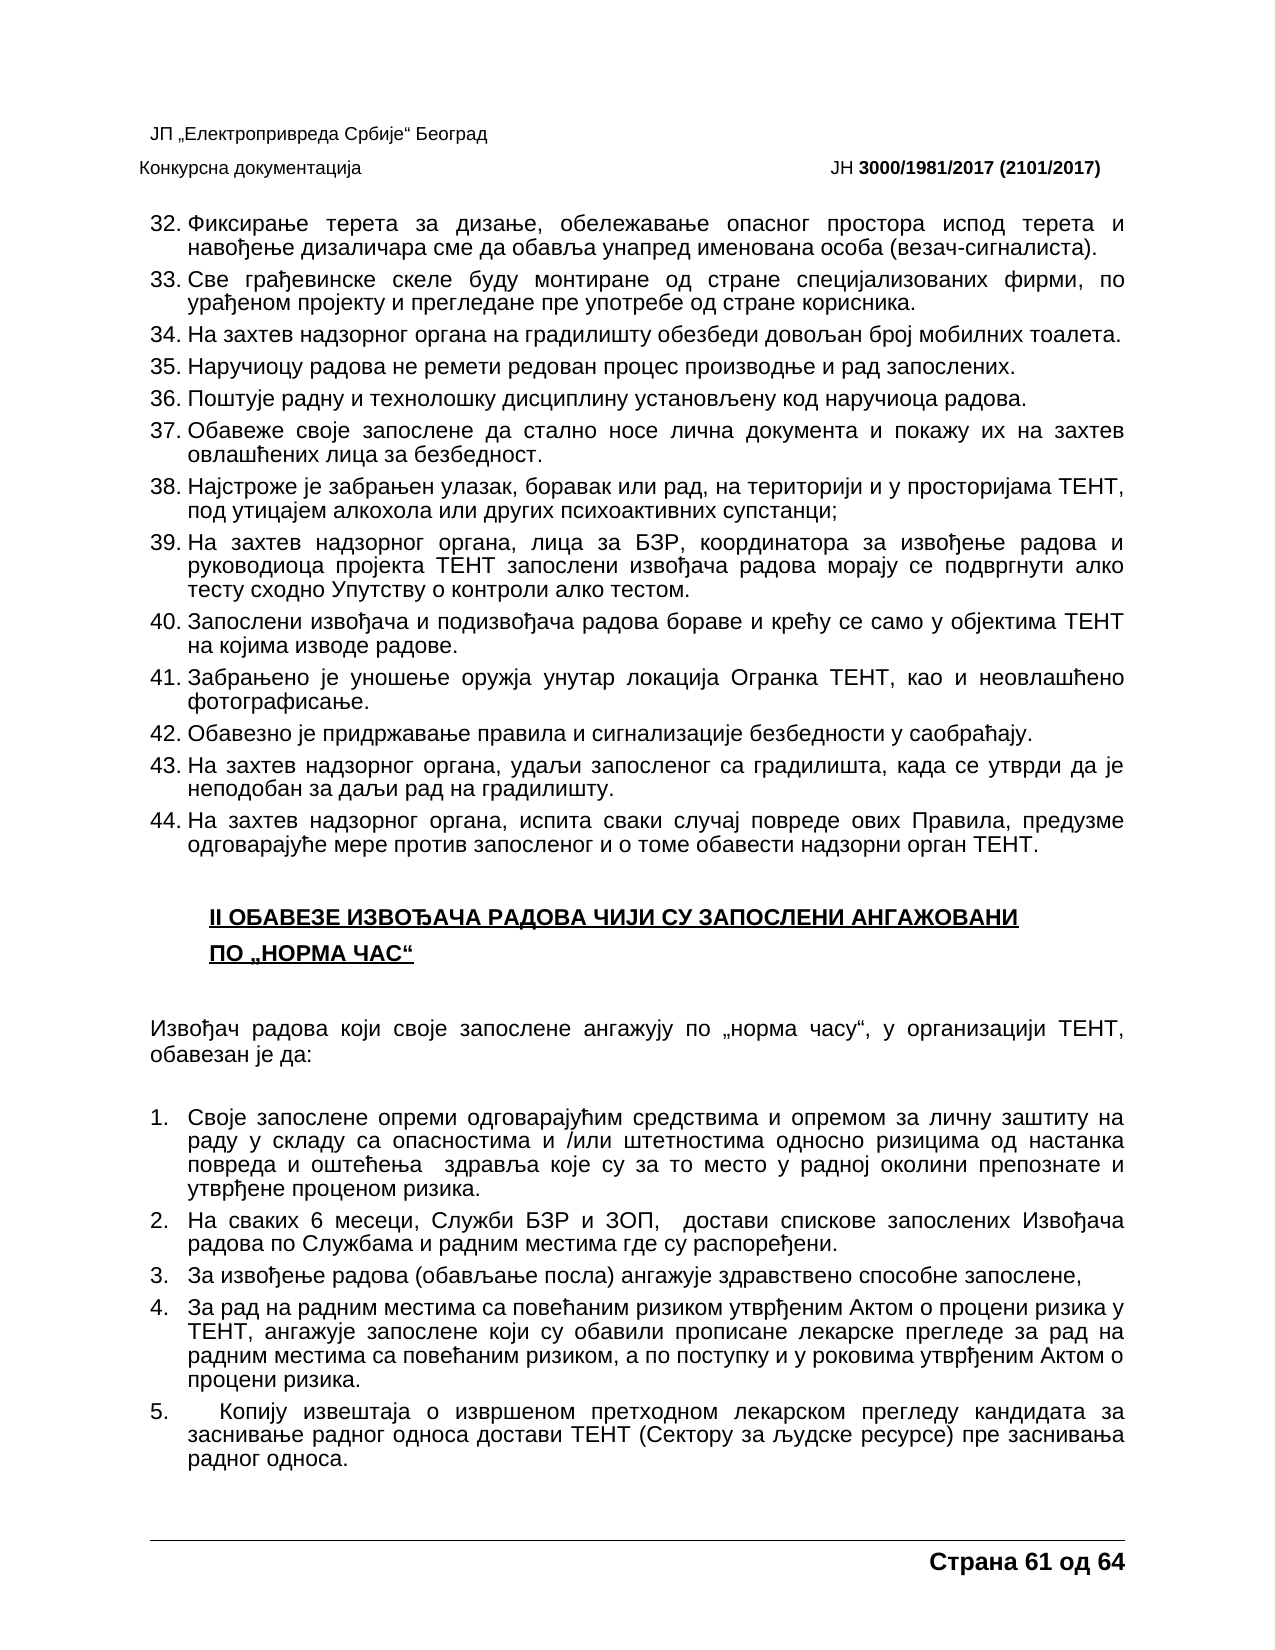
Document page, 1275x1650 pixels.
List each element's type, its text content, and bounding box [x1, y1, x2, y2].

list Поштује радну и технолошку дисциплину установљену код наручиоца радова. [150, 388, 1125, 412]
list Запослени извођача и подизвођача радова бораве и крећу се само у објектима ТЕНТ на којима изводе радове. [150, 611, 1125, 658]
list Копију извештаја о извршеном претходном лекарском прегледу кандидата за заснивање радног односа достави ТЕНТ (Сектору за људске ресурсе) пре заснивања радног односа. [150, 1400, 1125, 1471]
text II ОБАВЕЗЕ ИЗВОЂАЧА РАДОВА ЧИЈИ СУ ЗАПОСЛЕНИ АНГАЖОВАНИ [150, 906, 1125, 930]
list Све грађевинске скеле буду монтиране од стране специјализованих фирми, по урађеном пројекту и прегледане пре употребе од стране корисника. [150, 268, 1125, 316]
list На захтев надзорног органа на градилишту обезбеди довољан број мобилних тоалета. [150, 324, 1125, 348]
list Наручиоцу радова не ремети редован процес производње и рад запослених. [150, 356, 1125, 379]
list На сваких 6 месеци, Служби БЗР и ЗОП, достави спискове запослених Извођача радова по Службама и радним местима где су распоређени. [150, 1209, 1125, 1257]
list Обавезно је придржавање правила и сигнализације безбедности у саобраћају. [150, 722, 1125, 746]
list Обавеже своје запослене да стално носе лична документа и покажу их на захтев овлашћених лица за безбедност. [150, 420, 1125, 467]
list Фиксирање терета за дизање, обележавање опасног простора испод терета и навођење дизаличара сме да обавља унапред именована особа (везач-сигналиста). [150, 212, 1125, 260]
text Извођач радова који своје запослене ангажују по „норма часу“, у организацији ТЕНТ, обавезан је да: [150, 1014, 1125, 1067]
list За рад на радним местима са повећаним ризиком утврђеним Актом о процени ризика у ТЕНТ, ангажује запослене који су обавили прописане лекарске прегледе за рад на радним местима са повећаним ризиком, а по поступку и у роковима утврђеним Актом о процени ризика. [150, 1297, 1125, 1392]
list На захтев надзорног органа, удаљи запосленог са градилишта, када се утврди да је неподобан за даљи рад на градилишту. [150, 754, 1125, 802]
list Своје запослене опреми одговарајућим средствима и опремом за личну заштиту на раду у складу са опасностима и /или штетностима односно ризицима од настанка повреда и оштећења здравља које су за то место у радној околини препознате и утврђене проценом ризика. [150, 1106, 1125, 1201]
list За извођење радова (обављање посла) ангажује здравствено способне запослене, [150, 1265, 1125, 1289]
list Најстроже је забрањен улазак, боравак или рад, на територији и у просторијама ТЕНТ, под утицајем алкохола или других психоактивних супстанци; [150, 476, 1125, 523]
list На захтев надзорног органа, испита сваки случај повреде ових Правила, предузме одговарајуће мере против запосленог и о томе обавести надзорни орган ТЕНТ. [150, 810, 1125, 857]
list Забрањено је уношење оружја унутар локација Огранка ТЕНТ, као и неовлашћено фотографисање. [150, 667, 1125, 714]
text ПО „НОРМА ЧАС“ [150, 942, 1125, 966]
list На захтев надзорног органа, лица за БЗР, координатора за извођење радова и руководиоца пројекта ТЕНТ запослени извођача радова морају се подвргнути алко тесту сходно Упутству о контроли алко тестом. [150, 531, 1125, 602]
